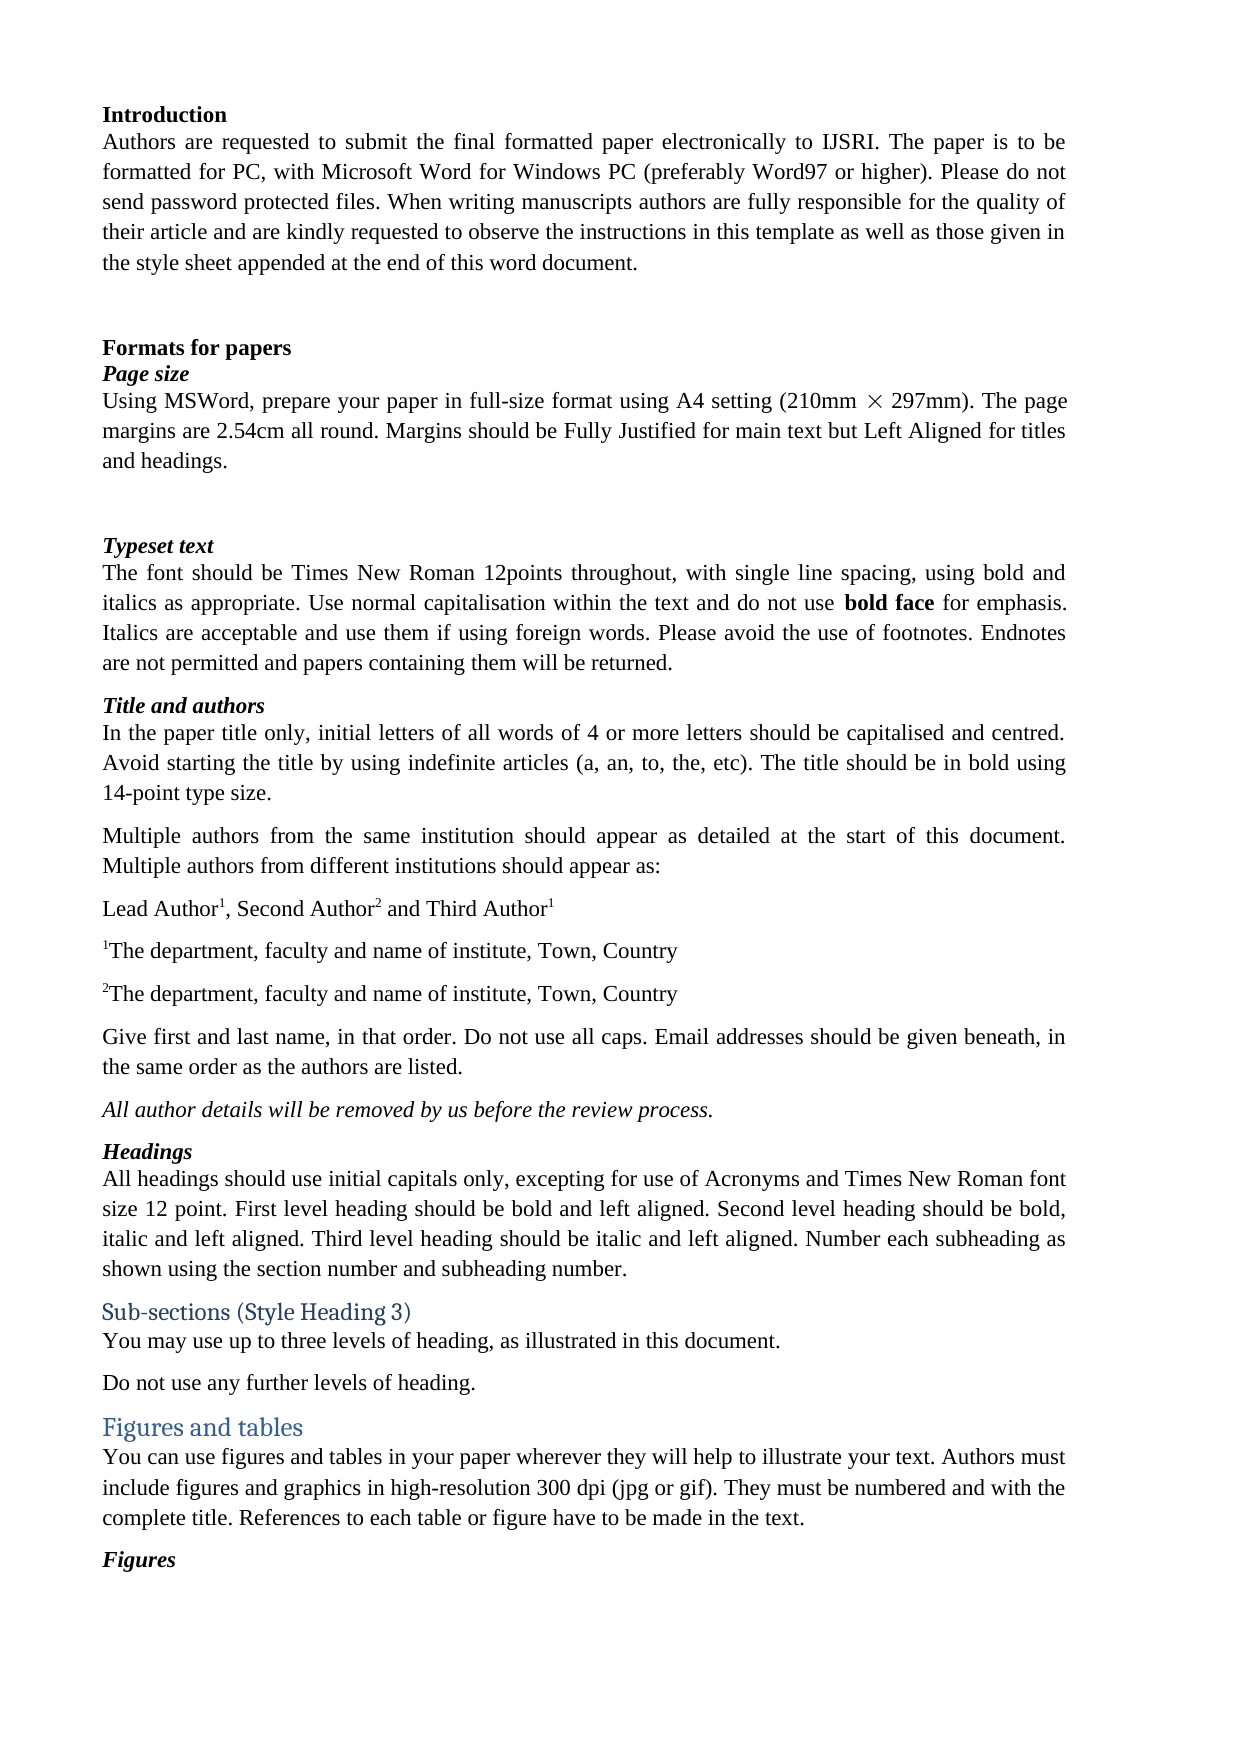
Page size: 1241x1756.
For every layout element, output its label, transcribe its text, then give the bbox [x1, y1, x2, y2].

text Typeset text [102, 532, 1078, 559]
text All author details will be removed by us before the review process. [102, 1096, 1068, 1122]
text Authors are requested to submit the final formatted paper electronically to IJSRI. The paper is to be formatted for PC, with Microsoft Word for Windows PC (preferably Word97 or higher). Please do not send password protected files. When writing manuscripts authors are fully responsible for the quality of their article and are kindly requested to observe the instructions in this template as well as those given in the style sheet appended at the end of this word document. [102, 128, 1068, 275]
text Introduction [102, 101, 1078, 128]
text Title and authors [102, 692, 1078, 718]
text Using MSWord, prepare your paper in full-size format using A4 setting (210mm 297mm). The page margins are 2.54cm all round. Margins should be Fully Justified for main text but Left Aligned for titles and headings. [102, 387, 1068, 473]
text Multiple authors from the same institution should appear as detailed at the start of this document. Multiple authors from different institutions should appear as: [102, 822, 1068, 878]
text Figures [102, 1546, 1068, 1573]
text Lead Author1, Second Author2 and Third Author1 [102, 894, 1068, 921]
text Headings [102, 1138, 1078, 1165]
text Give first and last name, in that order. Do not use all caps. Email addresses should be given beneath, in the same order as the authors are listed. [102, 1023, 1068, 1079]
text The font should be Times New Roman 12points throughout, with single line spacing, using bold and italics as appropriate. Use normal capitalisation within the text and do not use bold face for emphasis. Italics are acceptable and use them if using foreign words. Please avoid the use of footnotes. Endnotes are not permitted and papers containing them will be returned. [102, 559, 1068, 676]
subtitle Sub-sections (Style Heading 3) [102, 1298, 1078, 1327]
text Page size [102, 360, 1078, 387]
text In the paper title only, initial letters of all words of 4 or more letters should be capitalised and centred. Avoid starting the title by using indefinite articles (a, an, to, the, etc). The title should be in bold using 14-point type size. [102, 718, 1068, 805]
text Formats for papers [102, 334, 1078, 360]
text You may use up to three levels of heading, as illustrated in this document. [102, 1327, 1068, 1353]
subtitle Figures and tables [102, 1412, 1078, 1443]
text 1The department, faculty and name of institute, Town, Country [102, 937, 1068, 964]
text You can use figures and tables in your paper wherever they will help to illustrate your text. Authors must include figures and graphics in high-resolution 300 dpi (jpg or gif). They must be numbered and with the complete title. References to each table or figure have to be made in the text. [102, 1443, 1068, 1530]
text 2The department, faculty and name of institute, Town, Country [102, 980, 1068, 1006]
text All headings should use initial capitals only, excepting for use of Acronyms and Times New Roman font size 12 point. First level heading should be bold and left aligned. Second level heading should be bold, italic and left aligned. Third level heading should be italic and left aligned. Number each subheading as shown using the section number and subheading number. [102, 1165, 1068, 1282]
text Do not use any further levels of heading. [102, 1369, 1068, 1396]
